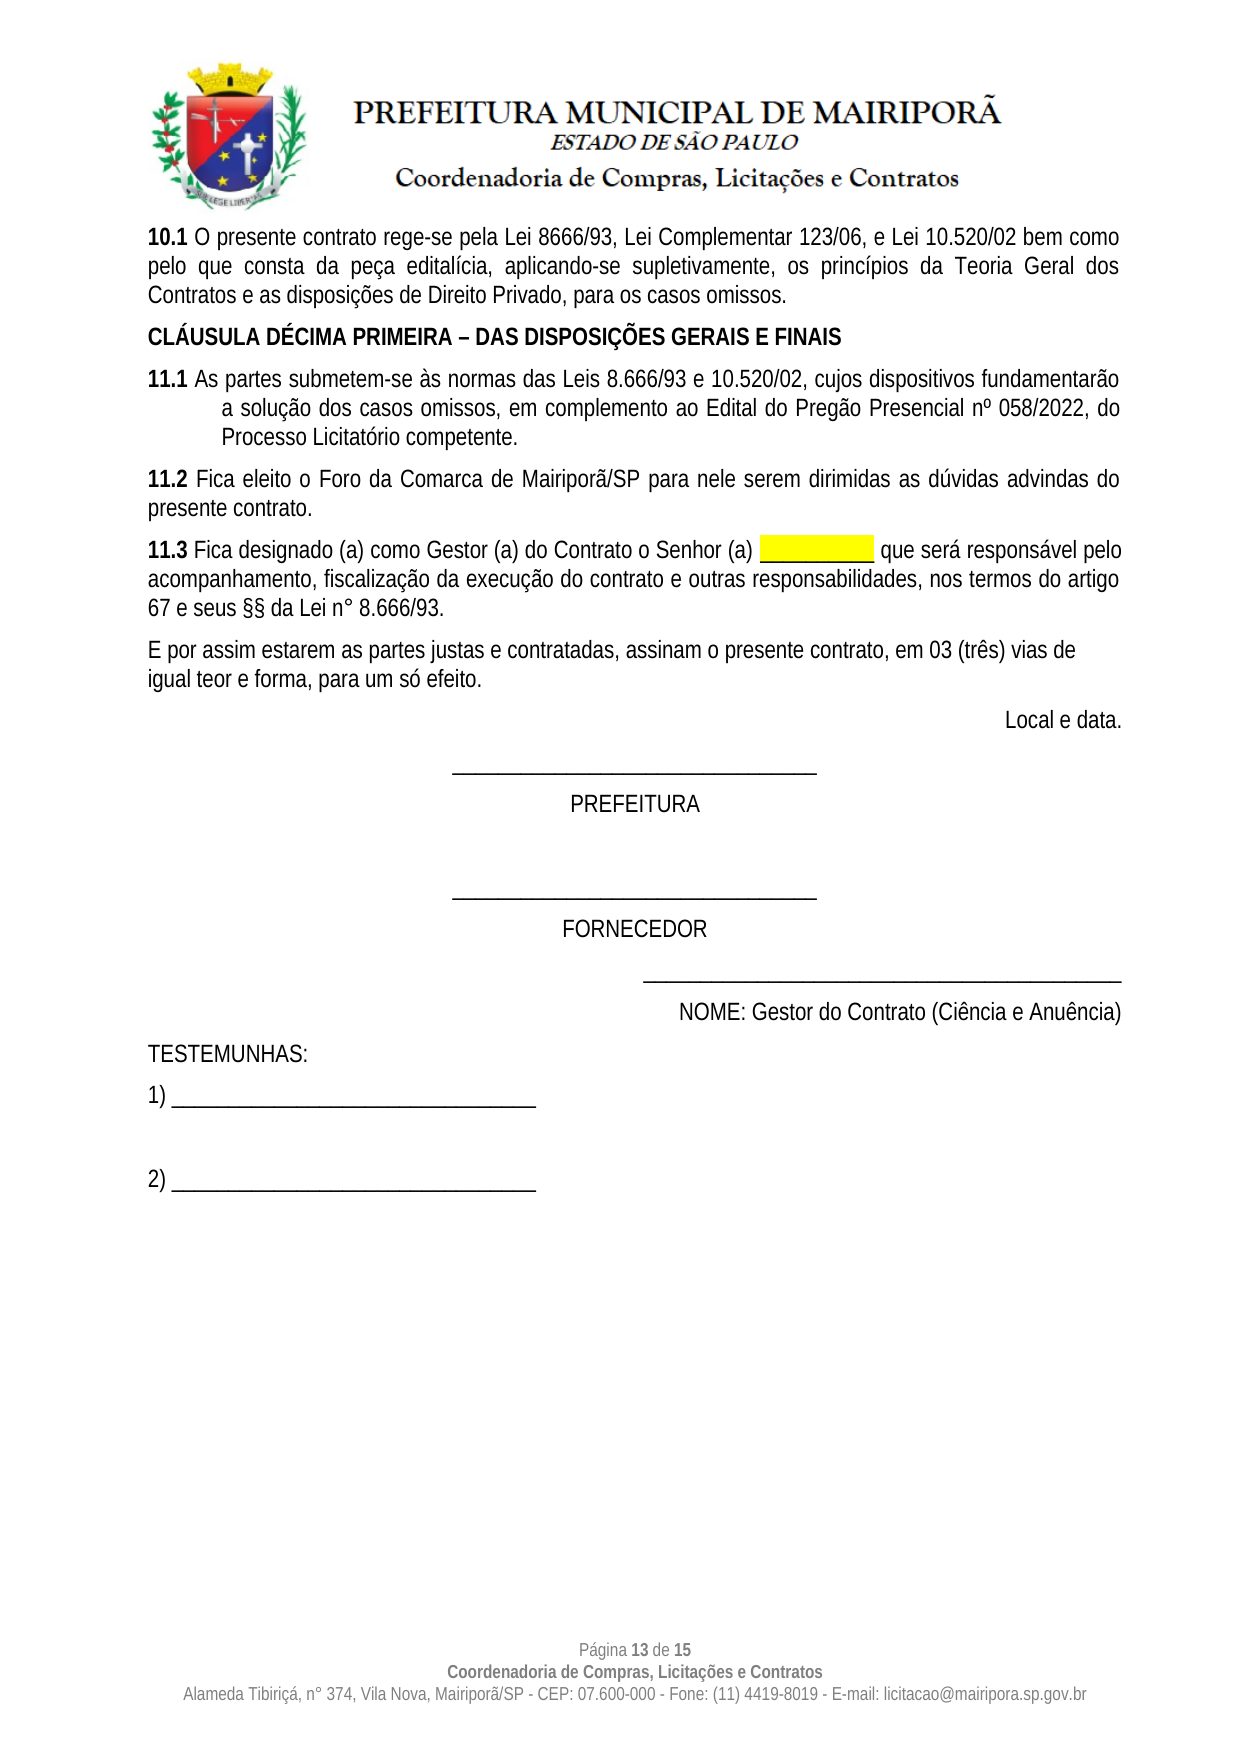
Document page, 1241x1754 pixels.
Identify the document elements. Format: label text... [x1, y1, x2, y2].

text Local e data. [148, 705, 1122, 734]
text 2) ________________________________ [148, 1163, 1122, 1192]
text 1) ________________________________ [148, 1080, 1122, 1109]
text 11.2 Fica eleito o Foro da Comarca de Mairiporã/SP para nele serem dirimidas as dúvidas advindas do presente contrato. [148, 463, 1122, 522]
text ________________________________ [148, 747, 1122, 776]
text 11.1 As partes submetem-se às normas das Leis 8.666/93 e 10.520/02, cujos dispositivos fundamentarão a solução dos casos omissos, em complemento ao Edital do Pregão Presencial nº 058/2022, do Processo Licitatório competente. [148, 363, 1122, 451]
text 11.3 Fica designado (a) como Gestor (a) do Contrato o Senhor (a) __________ que será responsável pelo acompanhamento, fiscalização da execução do contrato e outras responsabilidades, nos termos do artigo 67 e seus §§ da Lei n° 8.666/93. [148, 534, 1122, 622]
text E por assim estarem as partes justas e contratadas, assinam o presente contrato, em 03 (três) vias de igual teor e forma, para um só efeito. [148, 634, 1122, 692]
picture [147, 59, 1034, 222]
text FORNECEDOR [148, 913, 1122, 942]
text PREFEITURA [148, 788, 1122, 817]
text __________________________________________ [148, 955, 1122, 984]
text NOME: Gestor do Contrato (Ciência e Anuência) [148, 997, 1122, 1026]
text CLÁUSULA DÉCIMA PRIMEIRA – DAS DISPOSIÇÕES GERAIS E FINAIS [148, 322, 1122, 351]
text 10.1 O presente contrato rege-se pela Lei 8666/93, Lei Complementar 123/06, e Lei 10.520/02 bem como pelo que consta da peça editalícia, aplicando-se supletivamente, os princípios da Teoria Geral dos Contratos e as disposições de Direito Privado, para os casos omissos. [148, 222, 1122, 309]
text ________________________________ [148, 872, 1122, 901]
text TESTEMUNHAS: [148, 1038, 1122, 1067]
